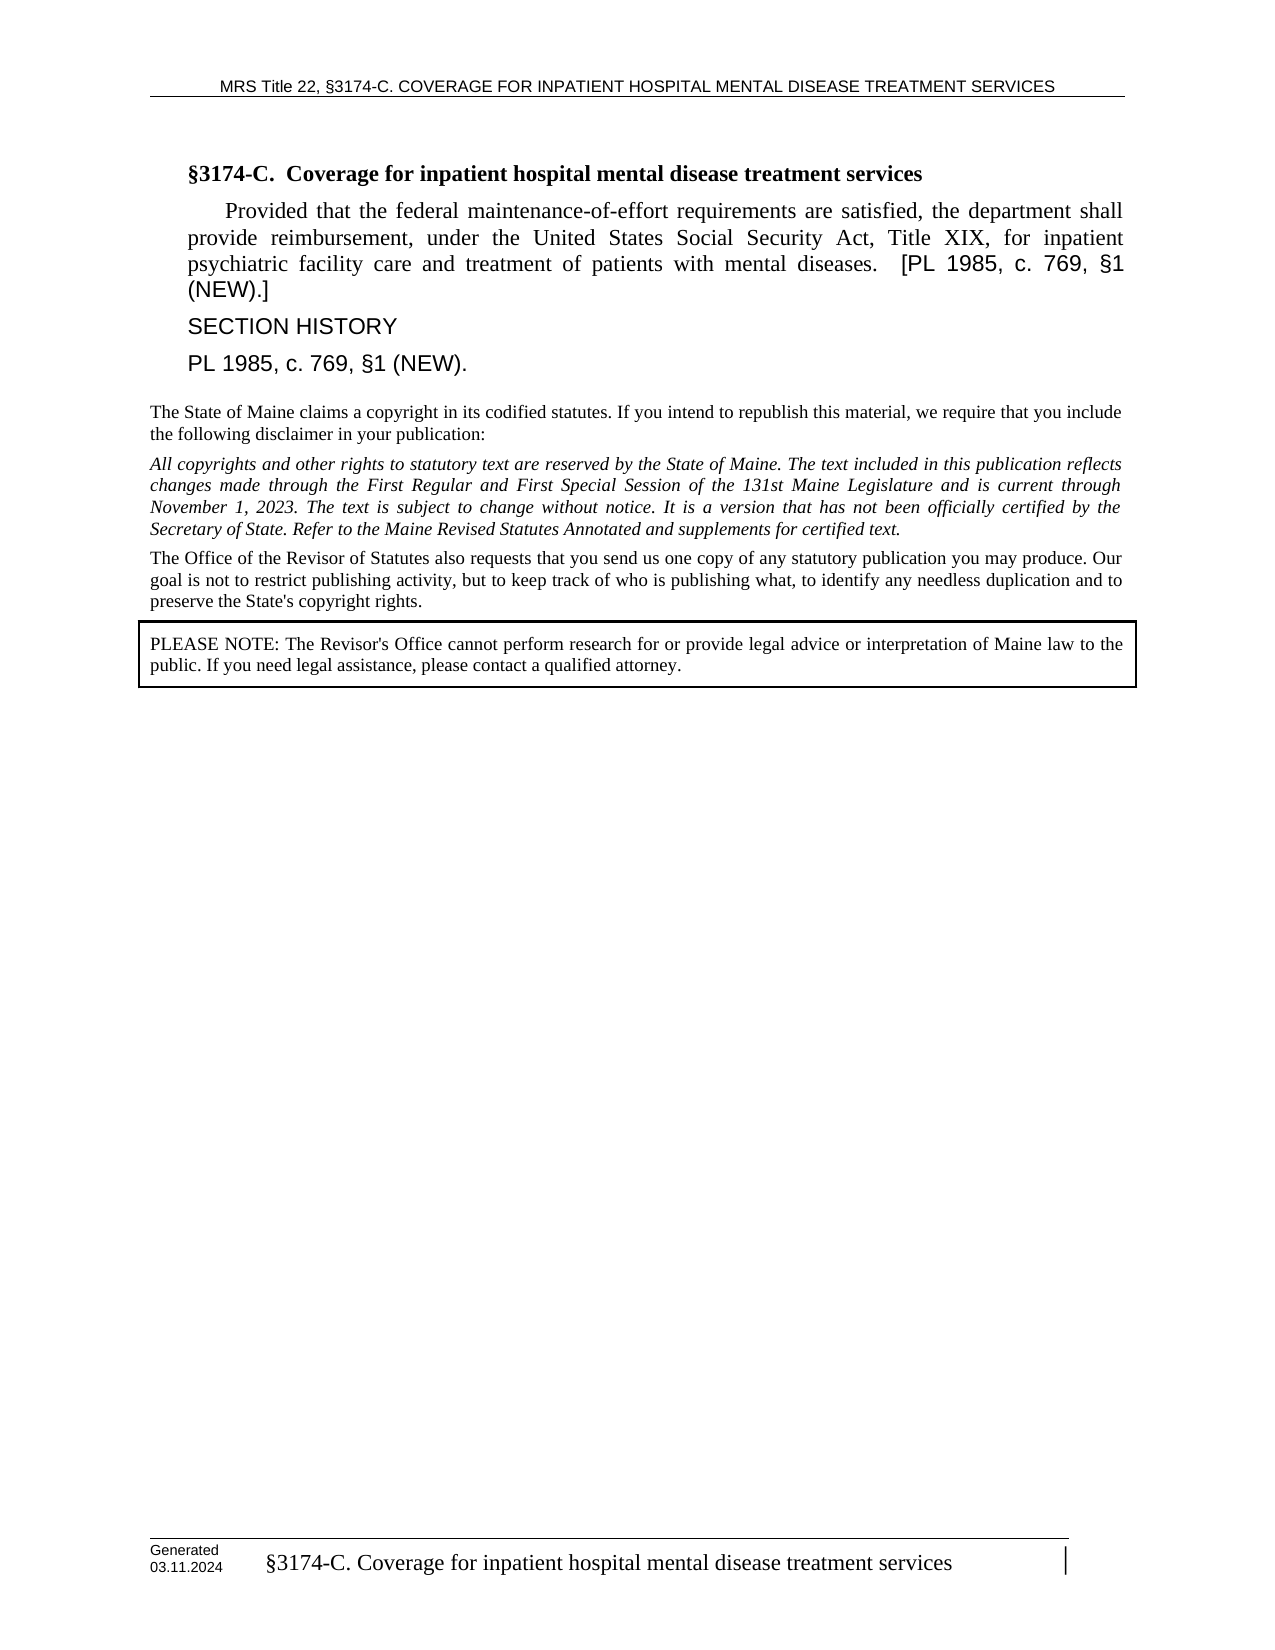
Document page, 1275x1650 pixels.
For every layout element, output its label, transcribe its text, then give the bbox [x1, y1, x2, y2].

text All copyrights and other rights to statutory text are reserved by the State of Maine. The text included in this publication reflects changes made through the First Regular and First Special Session of the 131st Maine Legislature and is current through November 1, 2023 . The text is subject to change without notice. It is a version that has not been officially certified by the Secretary of State. Refer to the Maine Revised Statutes Annotated and supplements for certified text. [150, 453, 1125, 539]
text Provided that the federal maintenance-of-effort requirements are satisfied, the department shall provide reimbursement, under the United States Social Security Act, Title XIX, for inpatient psychiatric facility care and treatment of patients with mental diseases. [PL 1985, c. 769, §1 (NEW).] [187, 197, 1125, 303]
text PL 1985, c. 769, §1 (NEW). [187, 350, 1125, 376]
text The Office of the Revisor of Statutes also requests that you send us one copy of any statutory publication you may produce. Our goal is not to restrict publishing activity, but to keep track of who is publishing what, to identify any needless duplication and to preserve the State's copyright rights. [150, 547, 1125, 612]
text §3174-C. Coverage for inpatient hospital mental disease treatment services [187, 160, 1125, 187]
text SECTION HISTORY [187, 313, 1125, 339]
text The State of Maine claims a copyright in its codified statutes. If you intend to republish this material, we require that you include the following disclaimer in your publication: [150, 401, 1125, 444]
text PLEASE NOTE: The Revisor's Office cannot perform research for or provide legal advice or interpretation of Maine law to the public. If you need legal assistance, please contact a qualified attorney. [140, 623, 1135, 686]
